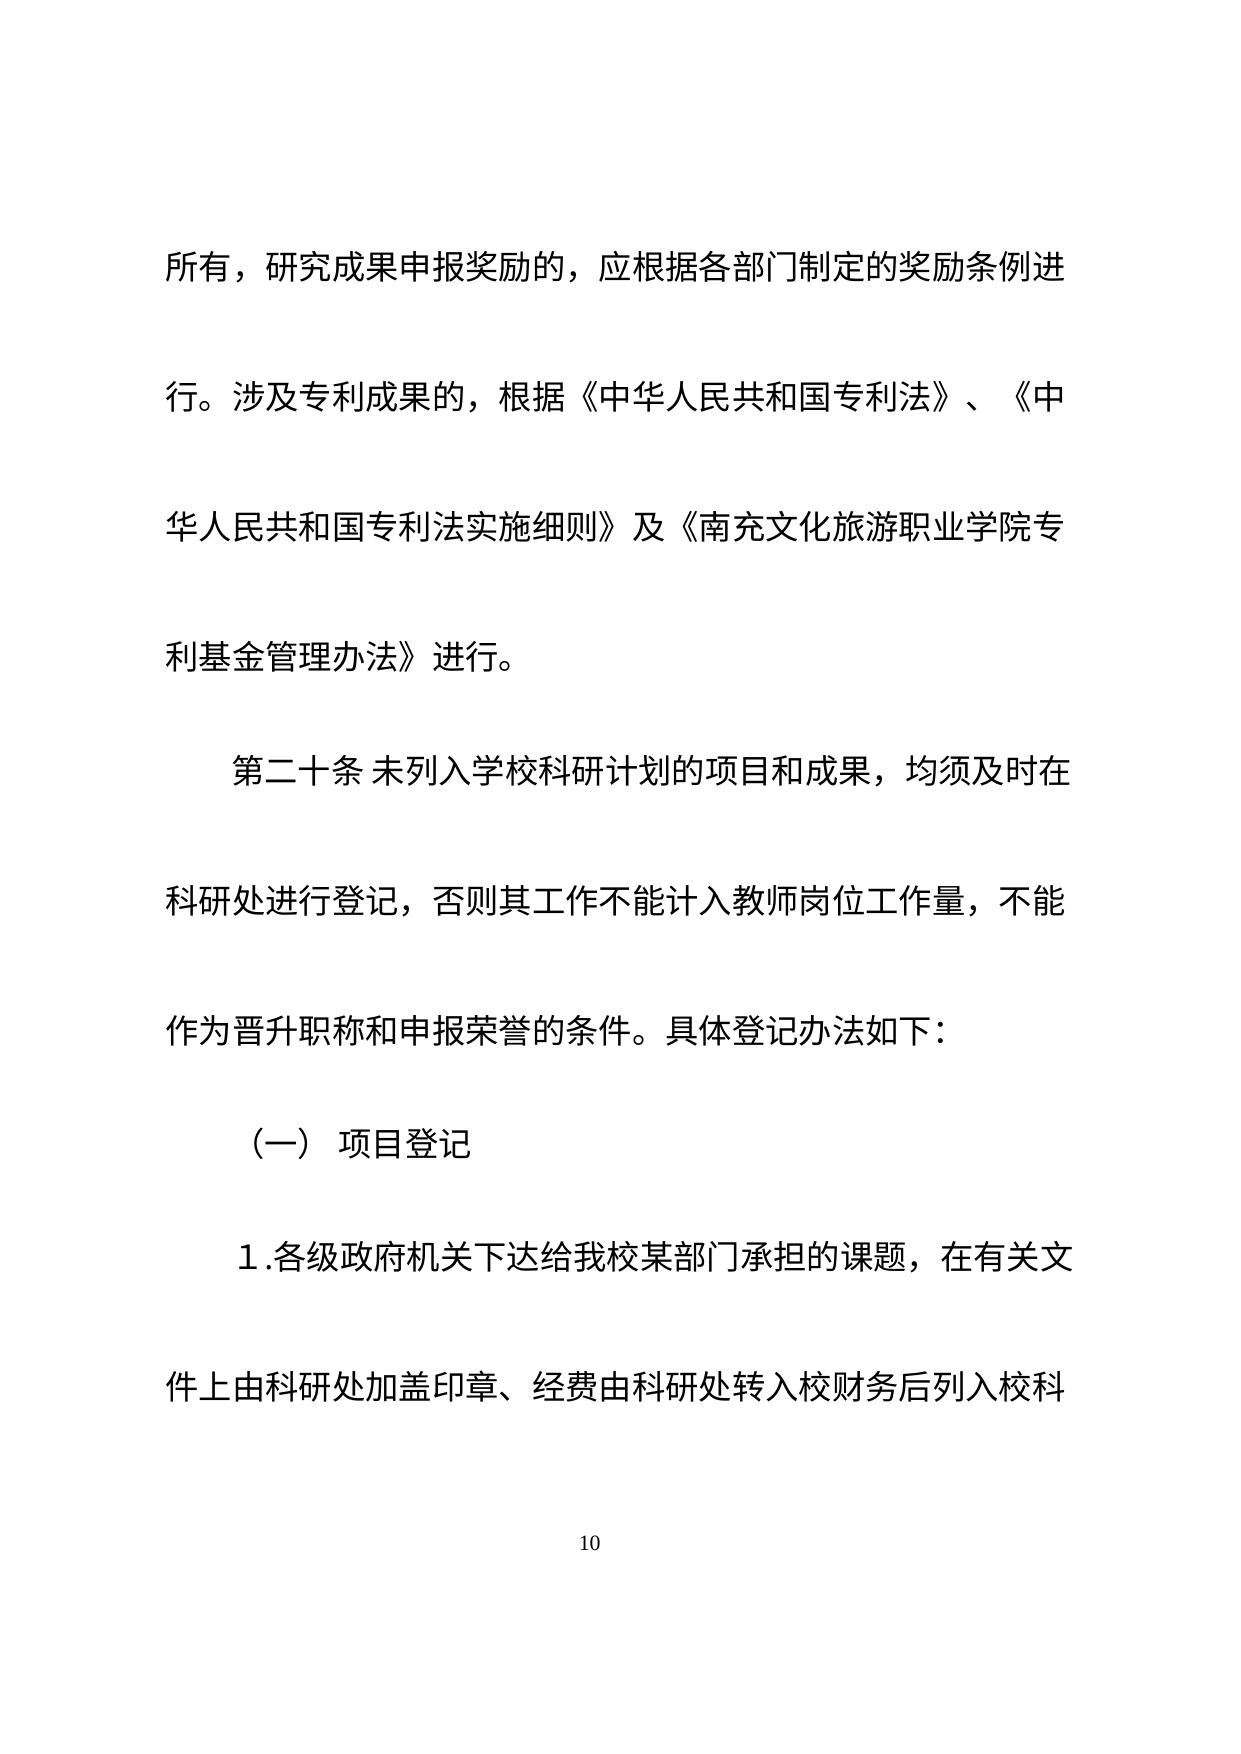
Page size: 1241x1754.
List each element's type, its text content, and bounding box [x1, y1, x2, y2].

text 第二十条 未列入学校科研计划的项目和成果，均须及时在科研处进行登记，否则其工作不能计入教师岗位工作量，不能作为晋升职称和申报荣誉的条件。具体登记办法如下： [165, 736, 1087, 1061]
text （一） 项目登记 [165, 1109, 1087, 1174]
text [165, 1222, 1087, 1417]
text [165, 233, 1087, 688]
